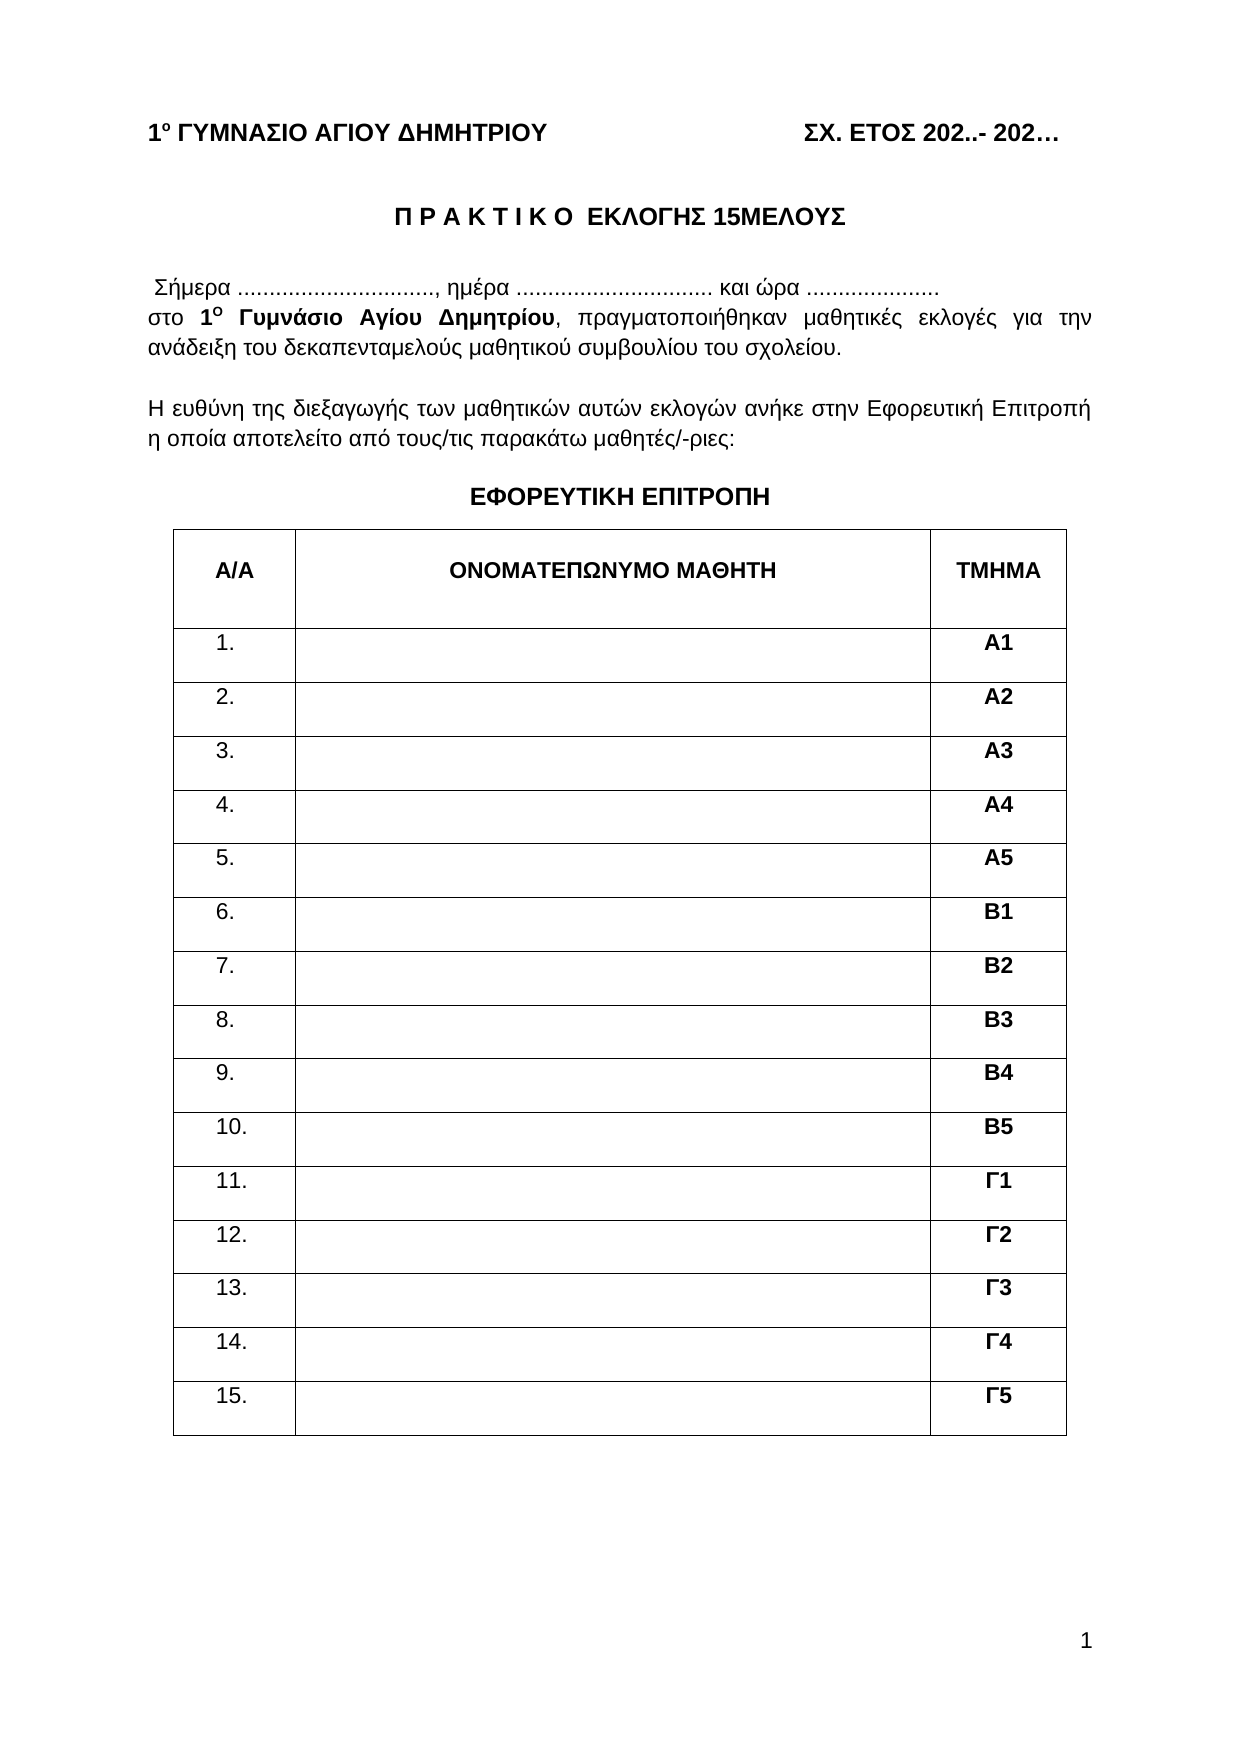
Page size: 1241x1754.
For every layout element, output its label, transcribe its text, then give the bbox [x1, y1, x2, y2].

table_cell [174, 1059, 295, 1112]
table_cell [174, 629, 295, 682]
table_cell [174, 898, 295, 951]
table_cell [296, 1328, 930, 1381]
table_header ΤΜΗΜΑ [931, 530, 1066, 628]
table_cell [174, 791, 295, 843]
table_cell Γ4 [931, 1328, 1066, 1381]
table_cell [296, 791, 930, 843]
table_cell [174, 1113, 295, 1166]
table_cell Α4 [931, 791, 1066, 843]
text στο 1Ο Γυμνάσιο Αγίου Δημητρίου, πραγματοποιήθηκαν μαθητικές εκλογές για την ανάδειξη του δεκαπενταμελούς μαθητικού συμβουλίου του σχολείου. [148, 304, 1092, 361]
table_cell [174, 1328, 295, 1381]
text Η ευθύνη της διεξαγωγής των μαθητικών αυτών εκλογών ανήκε στην Εφορευτική Επιτροπή η οποία αποτελείτο από τους/τις παρακάτω μαθητές/-ριες: [148, 395, 1092, 451]
table_cell [296, 1167, 930, 1219]
table_header Α/Α [174, 530, 295, 628]
table_cell [174, 1382, 295, 1434]
table_cell [296, 1006, 930, 1058]
table_cell [174, 844, 295, 897]
table_cell [296, 1113, 930, 1166]
table_cell [174, 1006, 295, 1058]
table_cell [296, 629, 930, 682]
table_cell [296, 1274, 930, 1327]
table_cell [174, 1221, 295, 1273]
table_cell Β3 [931, 1006, 1066, 1058]
table_cell Α2 [931, 683, 1066, 736]
table_cell [296, 737, 930, 789]
table_header ΟΝΟΜΑΤΕΠΩΝΥΜΟ ΜΑΘΗΤΗ [296, 530, 930, 628]
subtitle ΕΦΟΡΕΥΤΙΚΗ ΕΠΙΤΡΟΠΗ [148, 481, 1092, 510]
text Σήμερα ..............................., ημέρα ............................... και ώρα ..................... [148, 274, 1092, 300]
table_cell Β4 [931, 1059, 1066, 1112]
table_cell [174, 952, 295, 1004]
table_cell Β2 [931, 952, 1066, 1004]
table_cell Γ3 [931, 1274, 1066, 1327]
table_cell Β1 [931, 898, 1066, 951]
table_cell Α5 [931, 844, 1066, 897]
table_cell Α1 [931, 629, 1066, 682]
table_cell [296, 844, 930, 897]
table_cell [174, 737, 295, 789]
table_cell [296, 952, 930, 1004]
table_cell Α3 [931, 737, 1066, 789]
table_cell [174, 1274, 295, 1327]
table_cell Γ2 [931, 1221, 1066, 1273]
text Π Ρ Α Κ Τ Ι Κ Ο ΕΚΛΟΓΗΣ 15ΜΕΛΟΥΣ [148, 202, 1092, 231]
table_cell [296, 683, 930, 736]
table_cell Β5 [931, 1113, 1066, 1166]
table_cell [296, 898, 930, 951]
table_cell [174, 1167, 295, 1219]
table_cell [296, 1382, 930, 1434]
table_cell [296, 1059, 930, 1112]
table_cell [296, 1221, 930, 1273]
text 1ο ΓΥΜΝΑΣΙΟ ΑΓΙΟΥ ΔΗΜΗΤΡΙΟΥ ΣΧ. ΕΤΟΣ 202..- 202… [148, 118, 1092, 147]
table_cell [174, 683, 295, 736]
table_cell Γ1 [931, 1167, 1066, 1219]
table_cell Γ5 [931, 1382, 1066, 1434]
